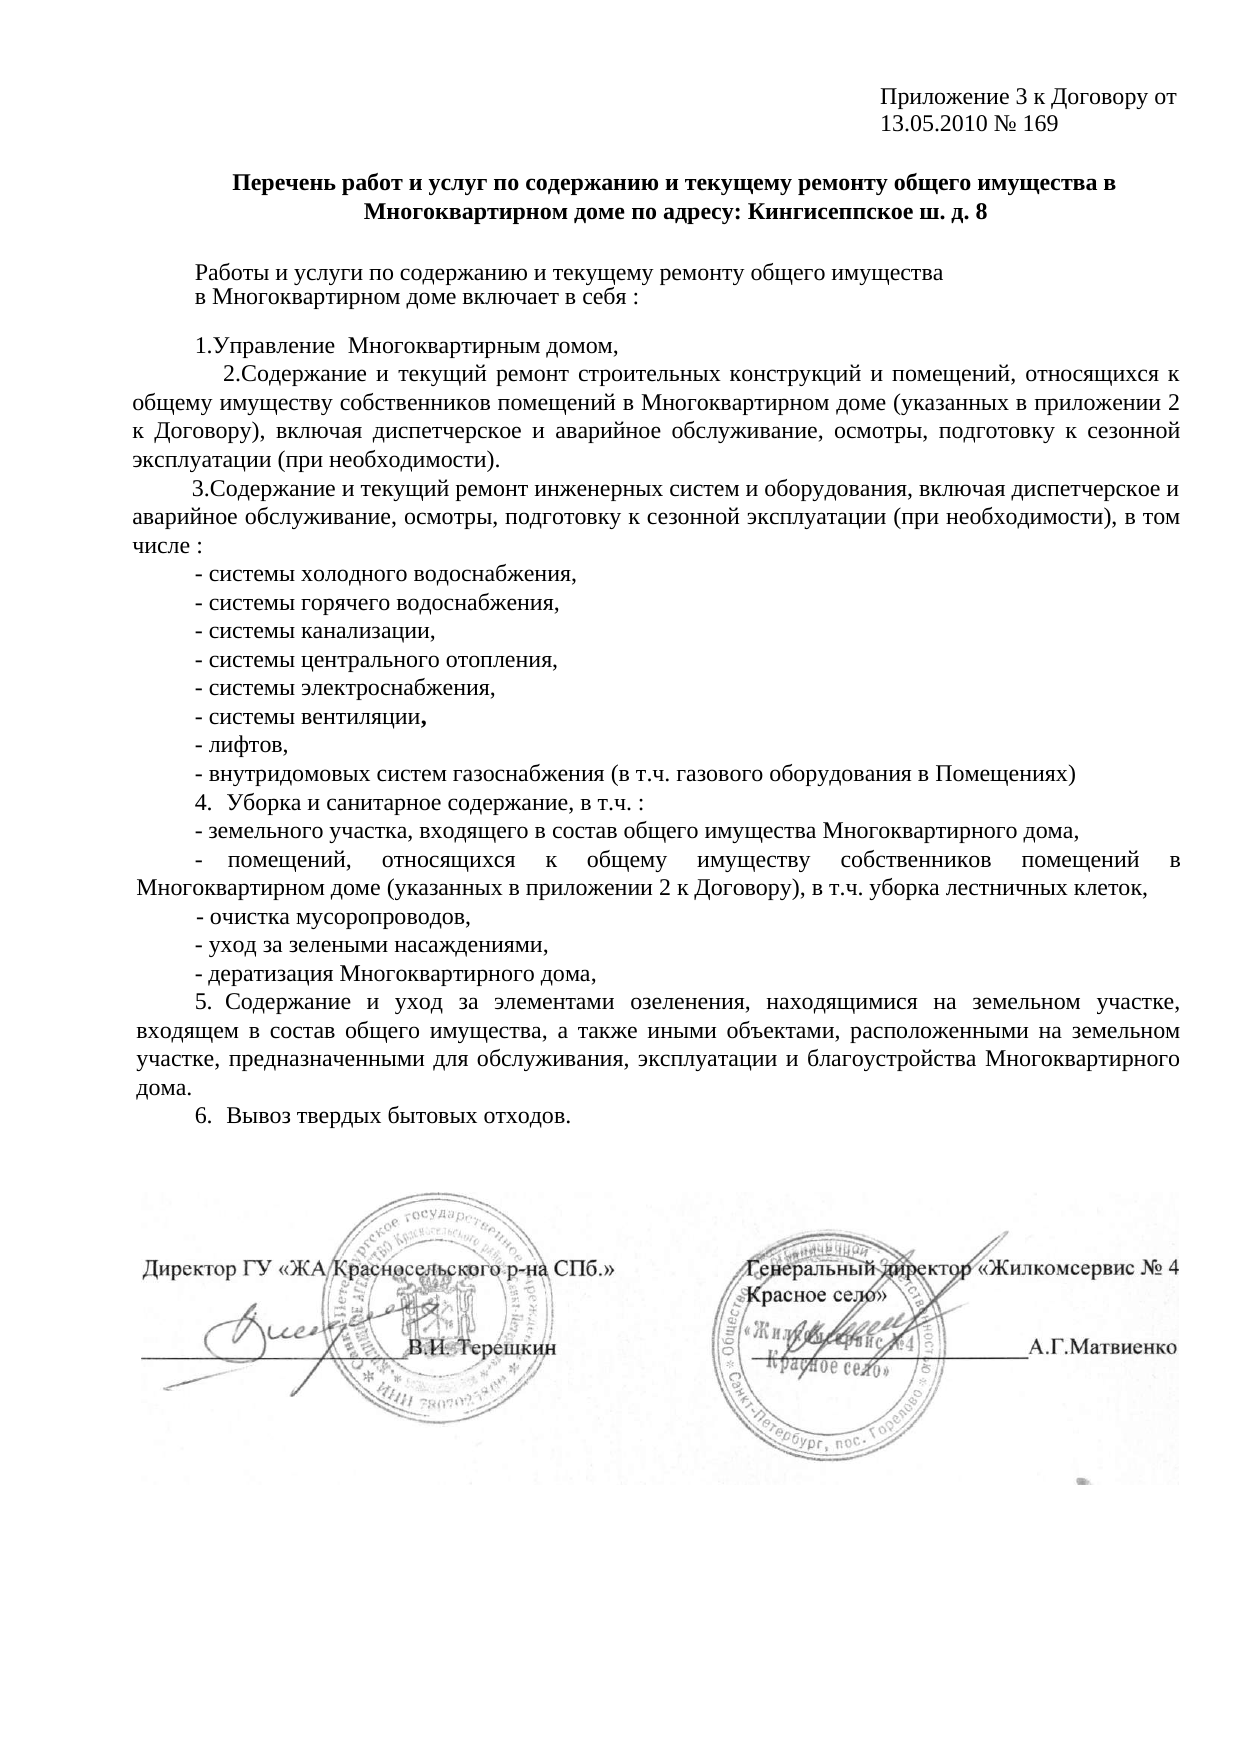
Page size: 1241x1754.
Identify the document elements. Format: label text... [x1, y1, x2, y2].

list помещений, относящихся к общему имуществу собственников помещений в Многоквартирном доме (указанных в приложении 2 к Договору), в т.ч. уборка лестничных клеток, [136, 844, 1182, 901]
list уход за зелеными насаждениями, [136, 930, 1188, 958]
text - очистка мусоропроводов, [136, 901, 1182, 930]
text в Многоквартирном доме включает в себя : [136, 285, 1188, 309]
list Вывоз твердых бытовых отходов. [136, 1101, 1188, 1129]
picture [141, 1192, 1179, 1485]
list системы горячего водоснабжения, [136, 587, 1188, 616]
list системы холодного водоснабжения, [136, 559, 1188, 587]
list лифтов, [136, 730, 1188, 758]
text Перечень работ и услуг по содержанию и текущему ремонту общего имущества в [232, 166, 1188, 196]
text 2.Содержание и текущий ремонт строительных конструкций и помещений, относящихся к общему имуществу собственников помещений в Многоквартирном доме (указанных в приложении 2 к Договору), включая диспетчерское и аварийное обслуживание, осмотры, подготовку к сезонной эксплуатации (при необходимости). [132, 359, 1182, 473]
list внутридомовых систем газоснабжения (в т.ч. газового оборудования в Помещениях) [136, 758, 1188, 787]
list дератизация Многоквартирного дома, [136, 958, 1188, 987]
list земельного участка, входящего в состав общего имущества Многоквартирного дома, [136, 816, 1188, 844]
text Работы и услуги по содержанию и текущему ремонту общего имущества [136, 261, 1188, 285]
text 1.Управление Многоквартирным домом, [194, 330, 1188, 359]
text Приложение 3 к Договору от 13.05.2010 № 169 [880, 83, 1182, 137]
list системы вентиляции, [136, 701, 1188, 730]
text 3.Содержание и текущий ремонт инженерных систем и оборудования, включая диспетчерское и аварийное обслуживание, осмотры, подготовку к сезонной эксплуатации (при необходимости), в том числе : [132, 473, 1182, 559]
list системы центрального отопления, [136, 644, 1188, 673]
text Многоквартирном доме по адресу: Кингисеппское ш. д. 8 [132, 196, 1171, 225]
list Содержание и уход за элементами озеленения, находящимися на земельном участке, входящем в состав общего имущества, а также иными объектами, расположенными на земельном участке, предназначенными для обслуживания, эксплуатации и благоустройства Многоквартирного дома. [136, 987, 1182, 1101]
list системы электроснабжения, [136, 673, 1188, 701]
list Уборка и санитарное содержание, в т.ч. : [136, 787, 1188, 816]
list системы канализации, [136, 616, 1188, 644]
